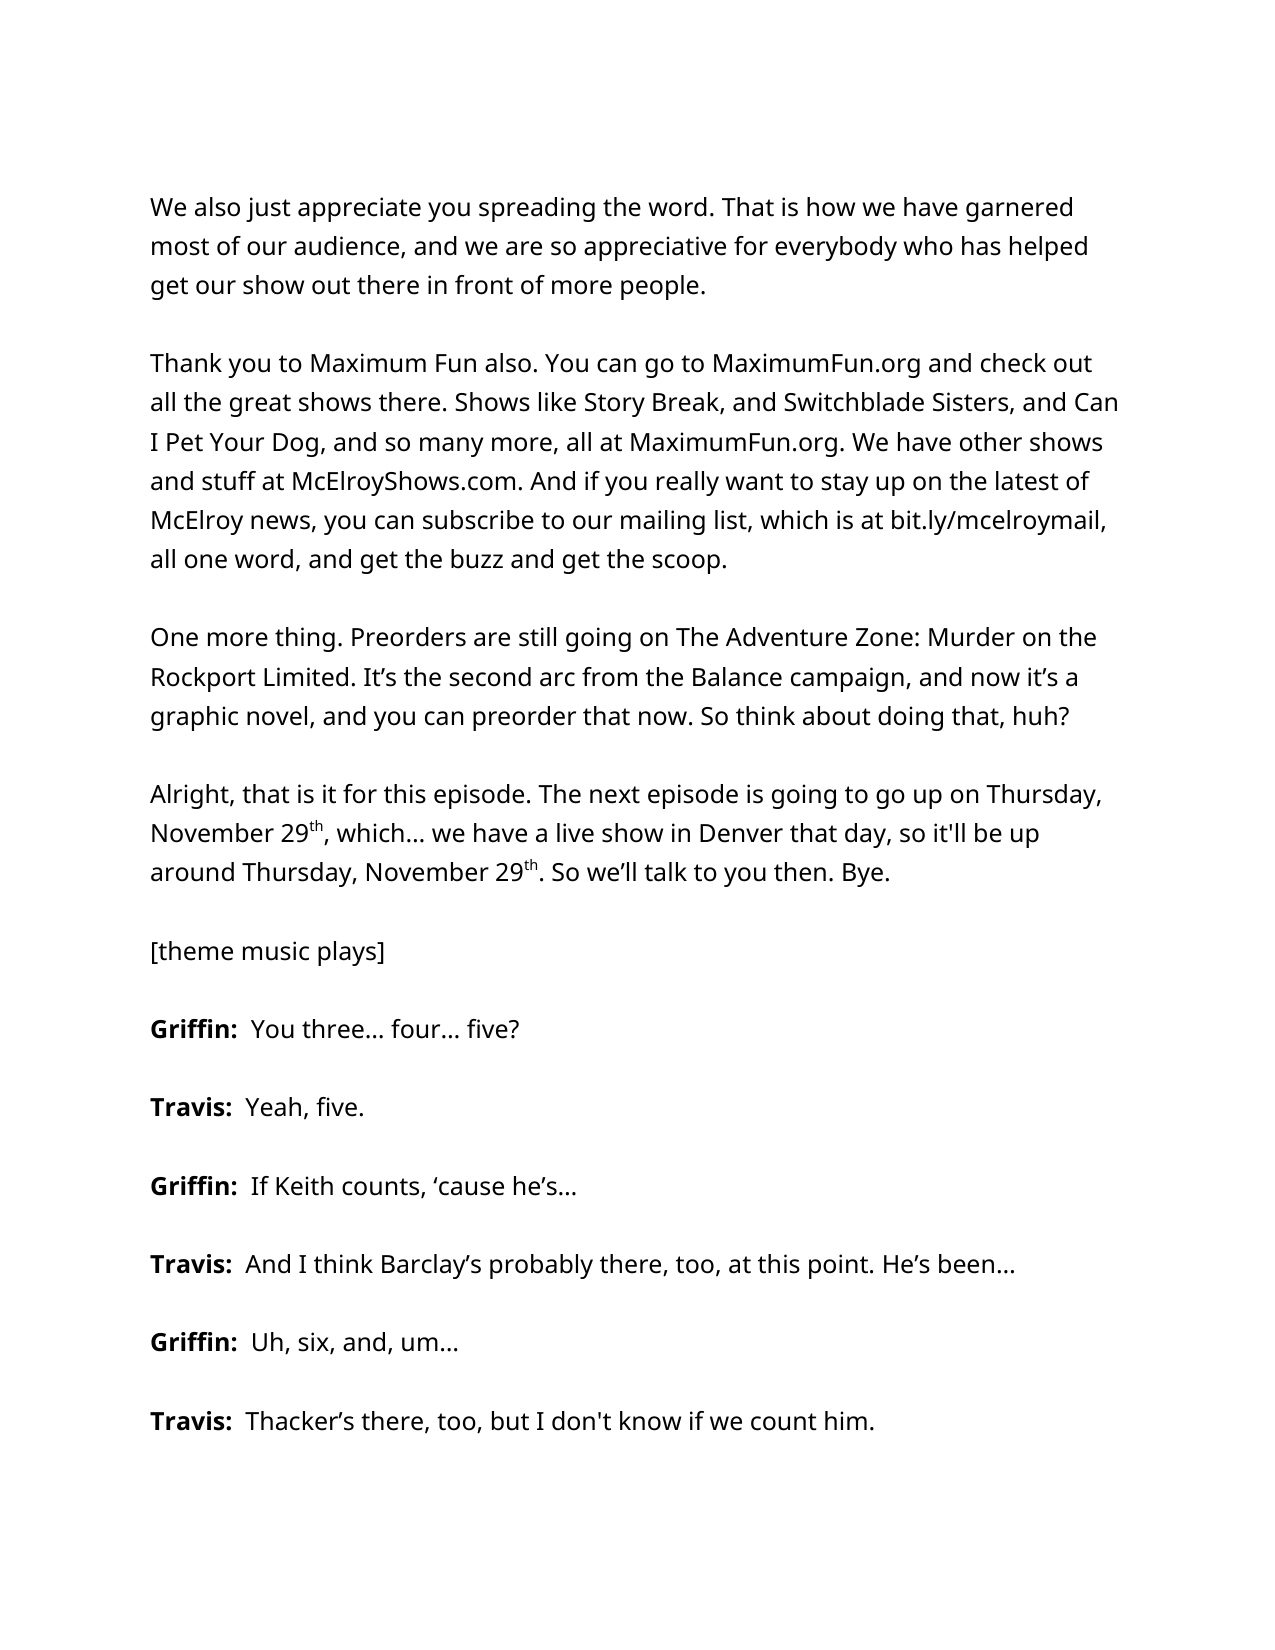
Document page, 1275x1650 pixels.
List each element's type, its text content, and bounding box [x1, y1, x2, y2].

text We also just appreciate you spreading the word. That is how we have garnered most of our audience, and we are so appreciative for everybody who has helped get our show out there in front of more people. [150, 189, 1125, 302]
text Alright, that is it for this episode. The next episode is going to go up on Thursday, November 29th, which… we have a live show in Denver that day, so it'll be up around Thursday, November 29th. So we’ll talk to you then. Bye. [150, 777, 1125, 889]
text Thank you to Maximum Fun also. You can go to MaximumFun.org and check out all the great shows there. Shows like Story Break, and Switchblade Sisters, and Can I Pet Your Dog, and so many more, all at MaximumFun.org. We have other shows and stuff at McElroyShows.com. And if you really want to stay up on the latest of McElroy news, you can subscribe to our mailing list, which is at bit.ly/mcelroymail, all one word, and get the buzz and get the scoop. [150, 346, 1125, 576]
text Travis: And I think Barclay’s probably there, too, at this point. He’s been… [150, 1247, 1125, 1281]
text Griffin: You three… four… five? [150, 1012, 1125, 1046]
text Griffin: Uh, six, and, um… [150, 1325, 1125, 1359]
text One more thing. Preorders are still going on The Adventure Zone: Murder on the Rockport Limited. It’s the second arc from the Balance campaign, and now it’s a graphic novel, and you can preorder that now. So think about doing that, huh? [150, 620, 1125, 732]
text [theme music plays] [150, 933, 1125, 967]
text Griffin: If Keith counts, ‘cause he’s… [150, 1168, 1125, 1202]
text Travis: Yeah, five. [150, 1090, 1125, 1124]
text Travis: Thacker’s there, too, but I don't know if we count him. [150, 1403, 1125, 1437]
